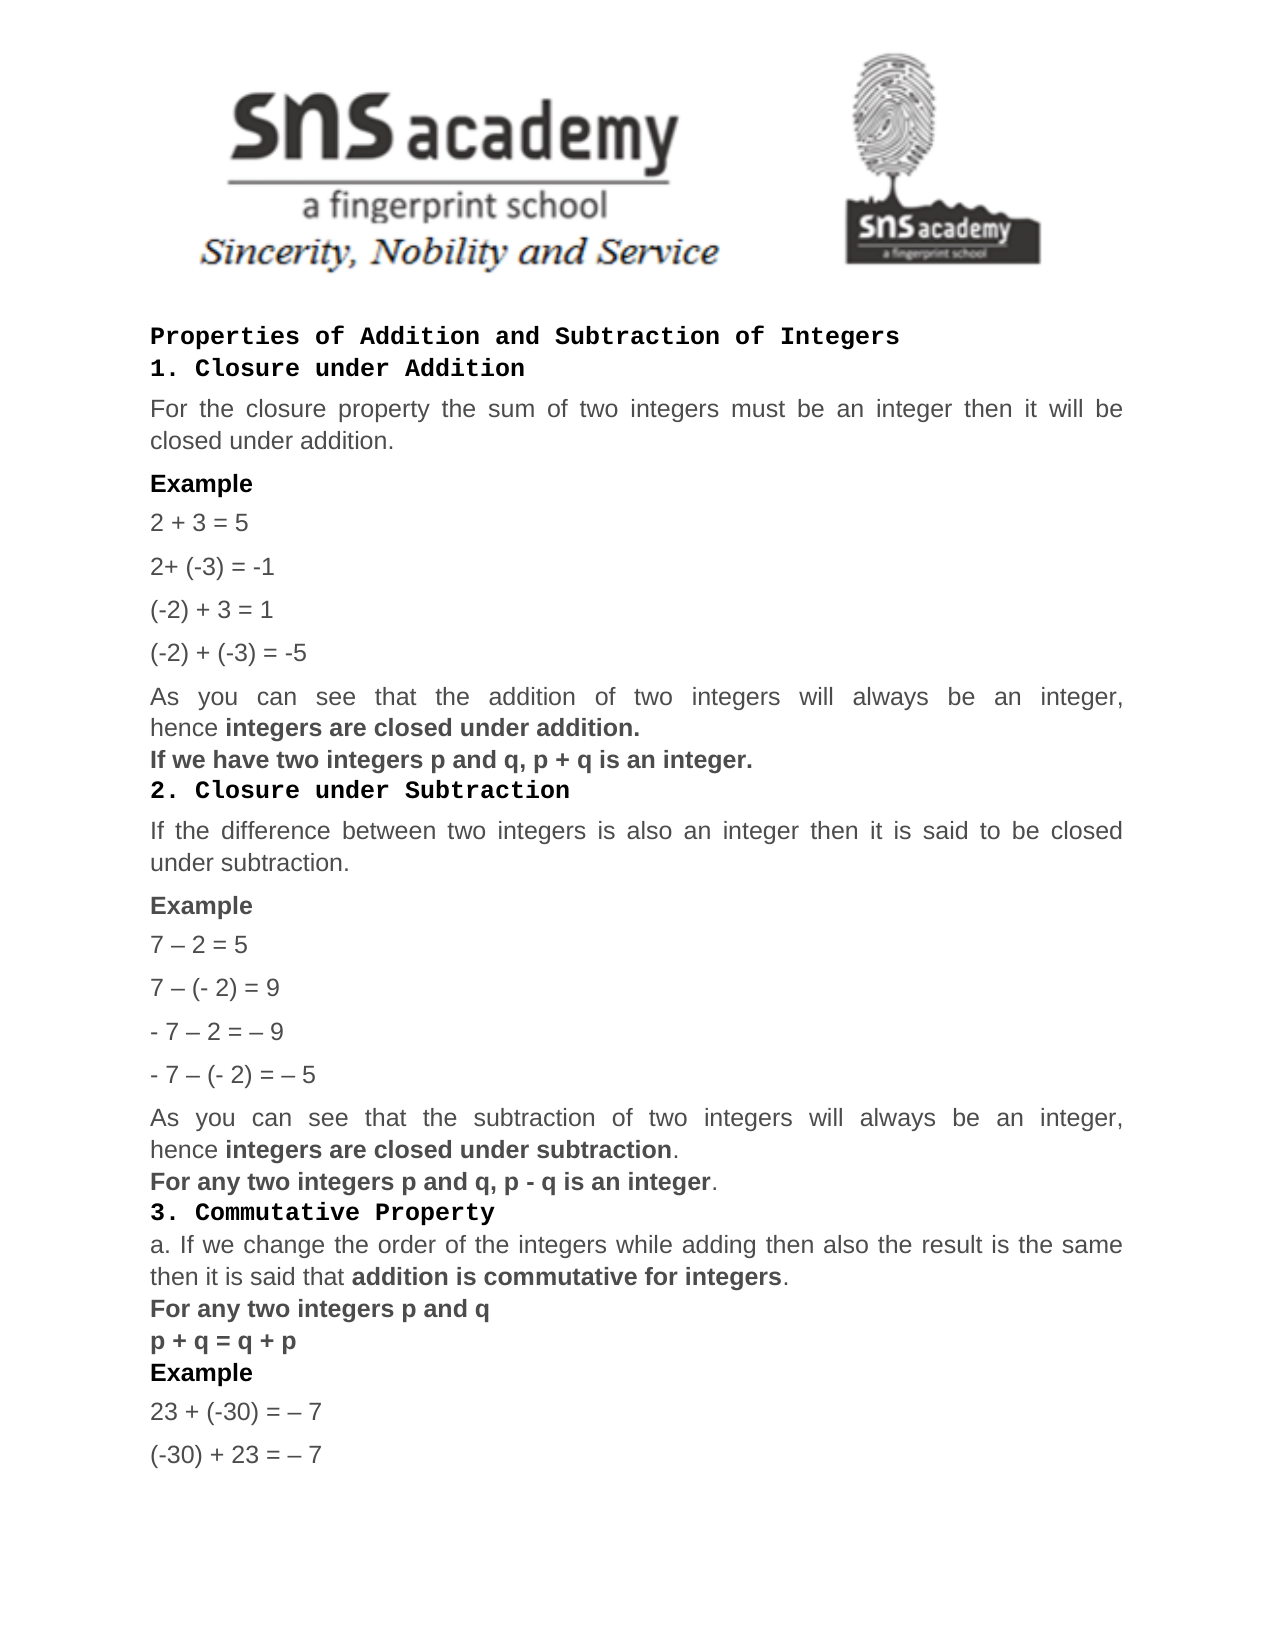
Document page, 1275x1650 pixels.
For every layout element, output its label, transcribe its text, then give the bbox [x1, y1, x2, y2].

text Example [150, 1354, 1125, 1386]
text - 7 – (- 2) = – 5 [150, 1057, 1125, 1089]
text 3. Commutative Property [150, 1196, 1125, 1227]
text Properties of Addition and Subtraction of Integers [150, 318, 1125, 352]
text (-2) + (-3) = -5 [150, 635, 1125, 667]
text 7 – (- 2) = 9 [150, 970, 1125, 1002]
text If the difference between two integers is also an integer then it is said to be closed under subtraction. [150, 813, 1125, 876]
text 2+ (-3) = -1 [150, 549, 1125, 580]
text For the closure property the sum of two integers must be an integer then it will be closed under addition. [150, 391, 1125, 455]
text (-2) + 3 = 1 [150, 592, 1125, 624]
text As you can see that the addition of two integers will always be an integer, hence integers are closed under addition. [150, 679, 1125, 742]
text 7 – 2 = 5 [150, 927, 1125, 959]
text Example [150, 466, 1125, 498]
text - 7 – 2 = – 9 [150, 1014, 1125, 1045]
text 23 + (-30) = – 7 [150, 1393, 1125, 1425]
text For any two integers p and q [150, 1291, 1125, 1323]
text Example [150, 888, 1125, 920]
text As you can see that the subtraction of two integers will always be an integer, hence integers are closed under subtraction. [150, 1100, 1125, 1164]
picture [150, 46, 1086, 293]
text a. If we change the order of the integers while adding then also the result is the same then it is said that addition is commutative for integers. [150, 1227, 1125, 1291]
text (-30) + 23 = – 7 [150, 1437, 1125, 1468]
text p + q = q + p [150, 1323, 1125, 1354]
text 2 + 3 = 5 [150, 505, 1125, 537]
text If we have two integers p and q, p + q is an integer. [150, 742, 1125, 774]
text For any two integers p and q, p - q is an integer. [150, 1164, 1125, 1196]
text 2. Closure under Subtraction [150, 774, 1125, 806]
text 1. Closure under Addition [150, 352, 1125, 384]
